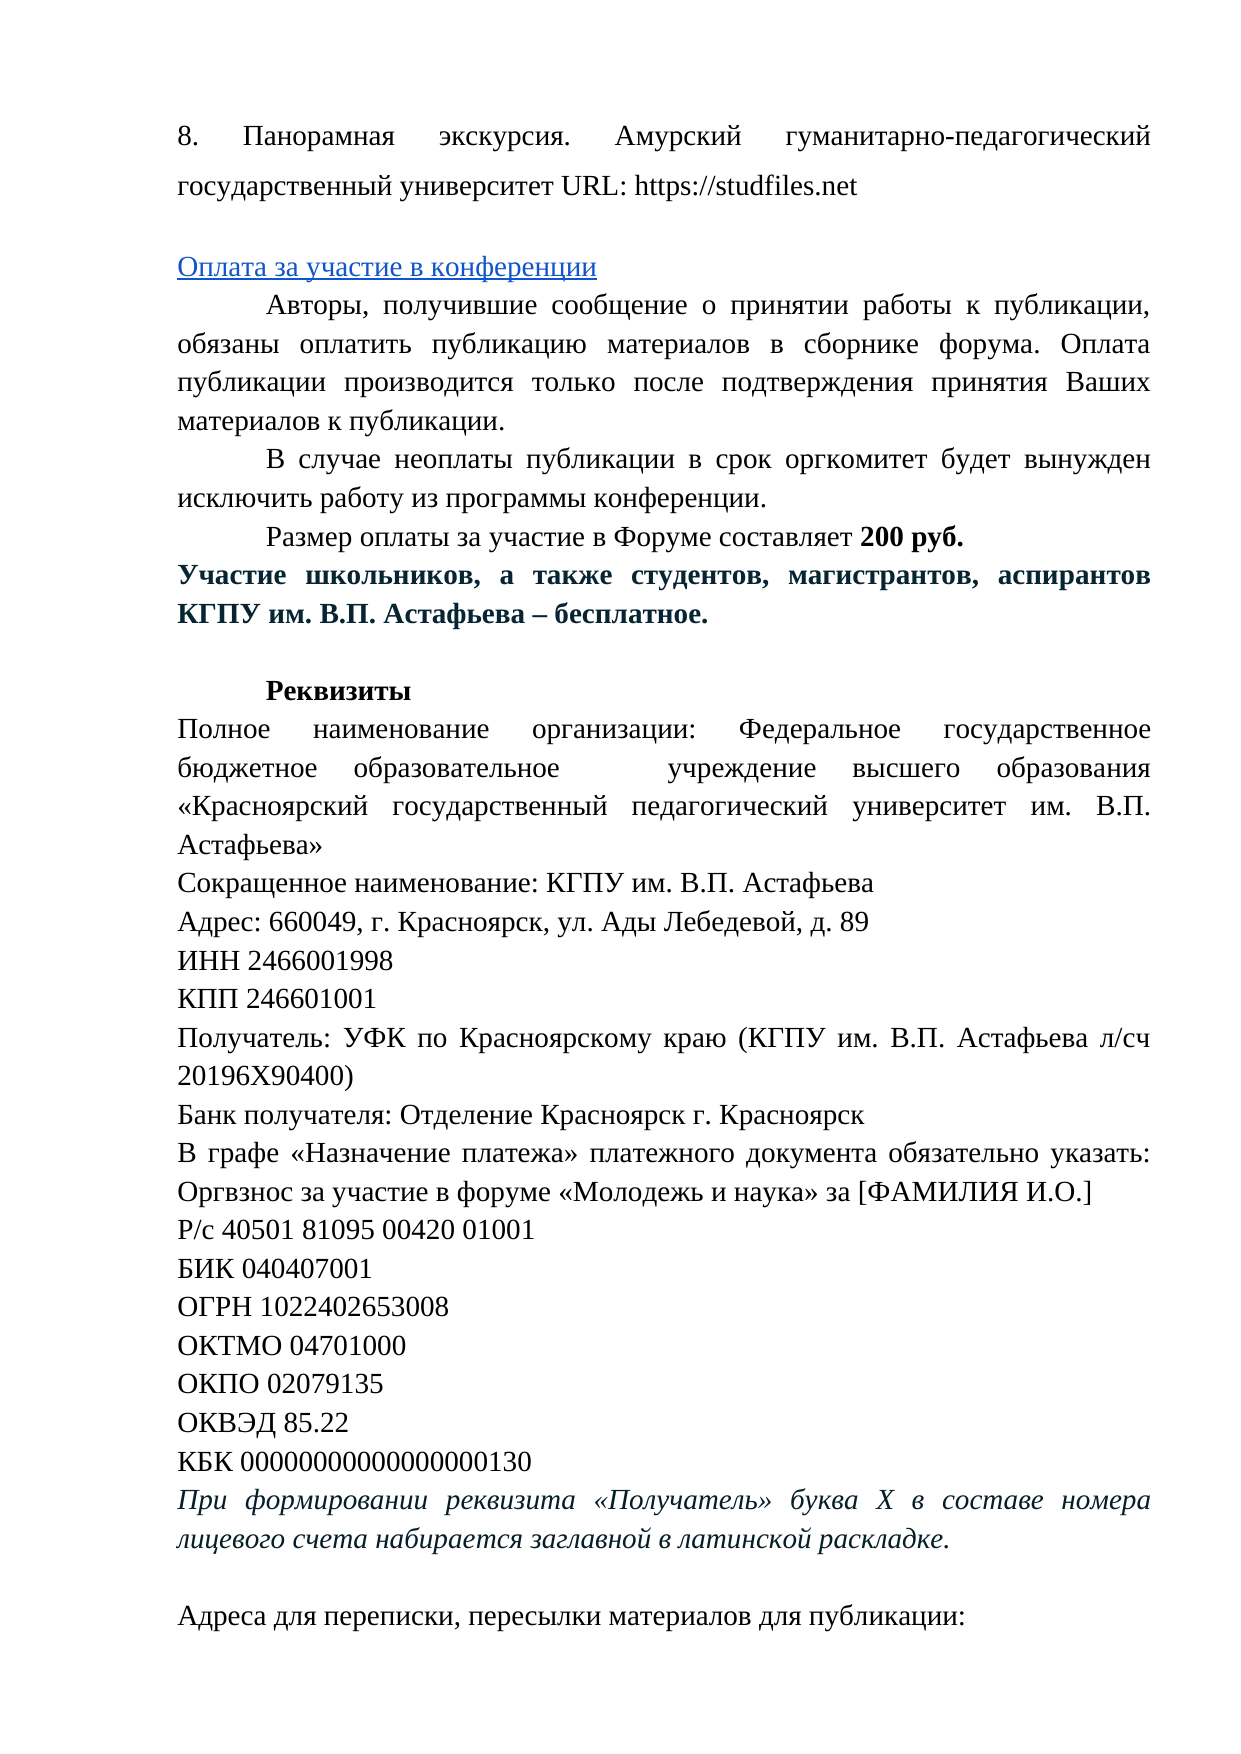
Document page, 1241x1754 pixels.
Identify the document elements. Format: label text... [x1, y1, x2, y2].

text 8. Панорамная экскурсия. Амурский гуманитарно-педагогический государственный университет URL: https://studfiles.net [177, 118, 1152, 202]
text Адрес: 660049, г. Красноярск, ул. Ады Лебедевой, д. 89 [177, 904, 1152, 938]
text Адреса для переписки, пересылки материалов для публикации: [177, 1598, 1152, 1631]
text Полное наименование организации: Федеральное государственное бюджетное образовательное учреждение высшего образования «Красноярский государственный педагогический университет им. В.П. Астафьева» [177, 711, 1152, 861]
text В случае неоплаты публикации в срок оргкомитет будет вынужден исключить работу из программы конференции. [177, 442, 1152, 514]
text Участие школьников, а также студентов, магистрантов, аспирантов КГПУ им. В.П. Астафьева – бесплатное. [177, 557, 1152, 629]
text ОКВЭД 85.22 [177, 1405, 1152, 1439]
text КБК 00000000000000000130 [177, 1444, 1152, 1477]
text Авторы, получившие сообщение о принятии работы к публикации, обязаны оплатить публикацию материалов в сборнике форума. Оплата публикации производится только после подтверждения принятия Ваших материалов к публикации. [177, 287, 1152, 437]
text Оплата за участие в конференции [177, 249, 1152, 282]
text При формировании реквизита «Получатель» буква Х в составе номера лицевого счета набирается заглавной в латинской раскладке. [177, 1482, 1152, 1554]
text ОКПО 02079135 [177, 1367, 1152, 1400]
text Размер оплаты за участие в Форуме составляет 200 руб. [177, 519, 1152, 552]
text КПП 246601001 [177, 981, 1152, 1015]
text ИНН 2466001998 [177, 943, 1152, 976]
text ОКТМО 04701000 [177, 1328, 1152, 1362]
text В графе «Назначение платежа» платежного документа обязательно указать: Оргвзнос за участие в форуме «Молодежь и наука» за [ФАМИЛИЯ И.О.] [177, 1135, 1152, 1207]
subtitle Реквизиты [177, 673, 1152, 706]
text Р/с 40501 81095 00420 01001 [177, 1212, 1152, 1246]
text БИК 040407001 [177, 1251, 1152, 1284]
text Получатель: УФК по Красноярскому краю (КГПУ им. В.П. Астафьева л/сч 20196X90400) [177, 1020, 1152, 1092]
text Сокращенное наименование: КГПУ им. В.П. Астафьева [177, 866, 1152, 899]
text Банк получателя: Отделение Красноярск г. Красноярск [177, 1097, 1152, 1130]
text ОГРН 1022402653008 [177, 1289, 1152, 1323]
